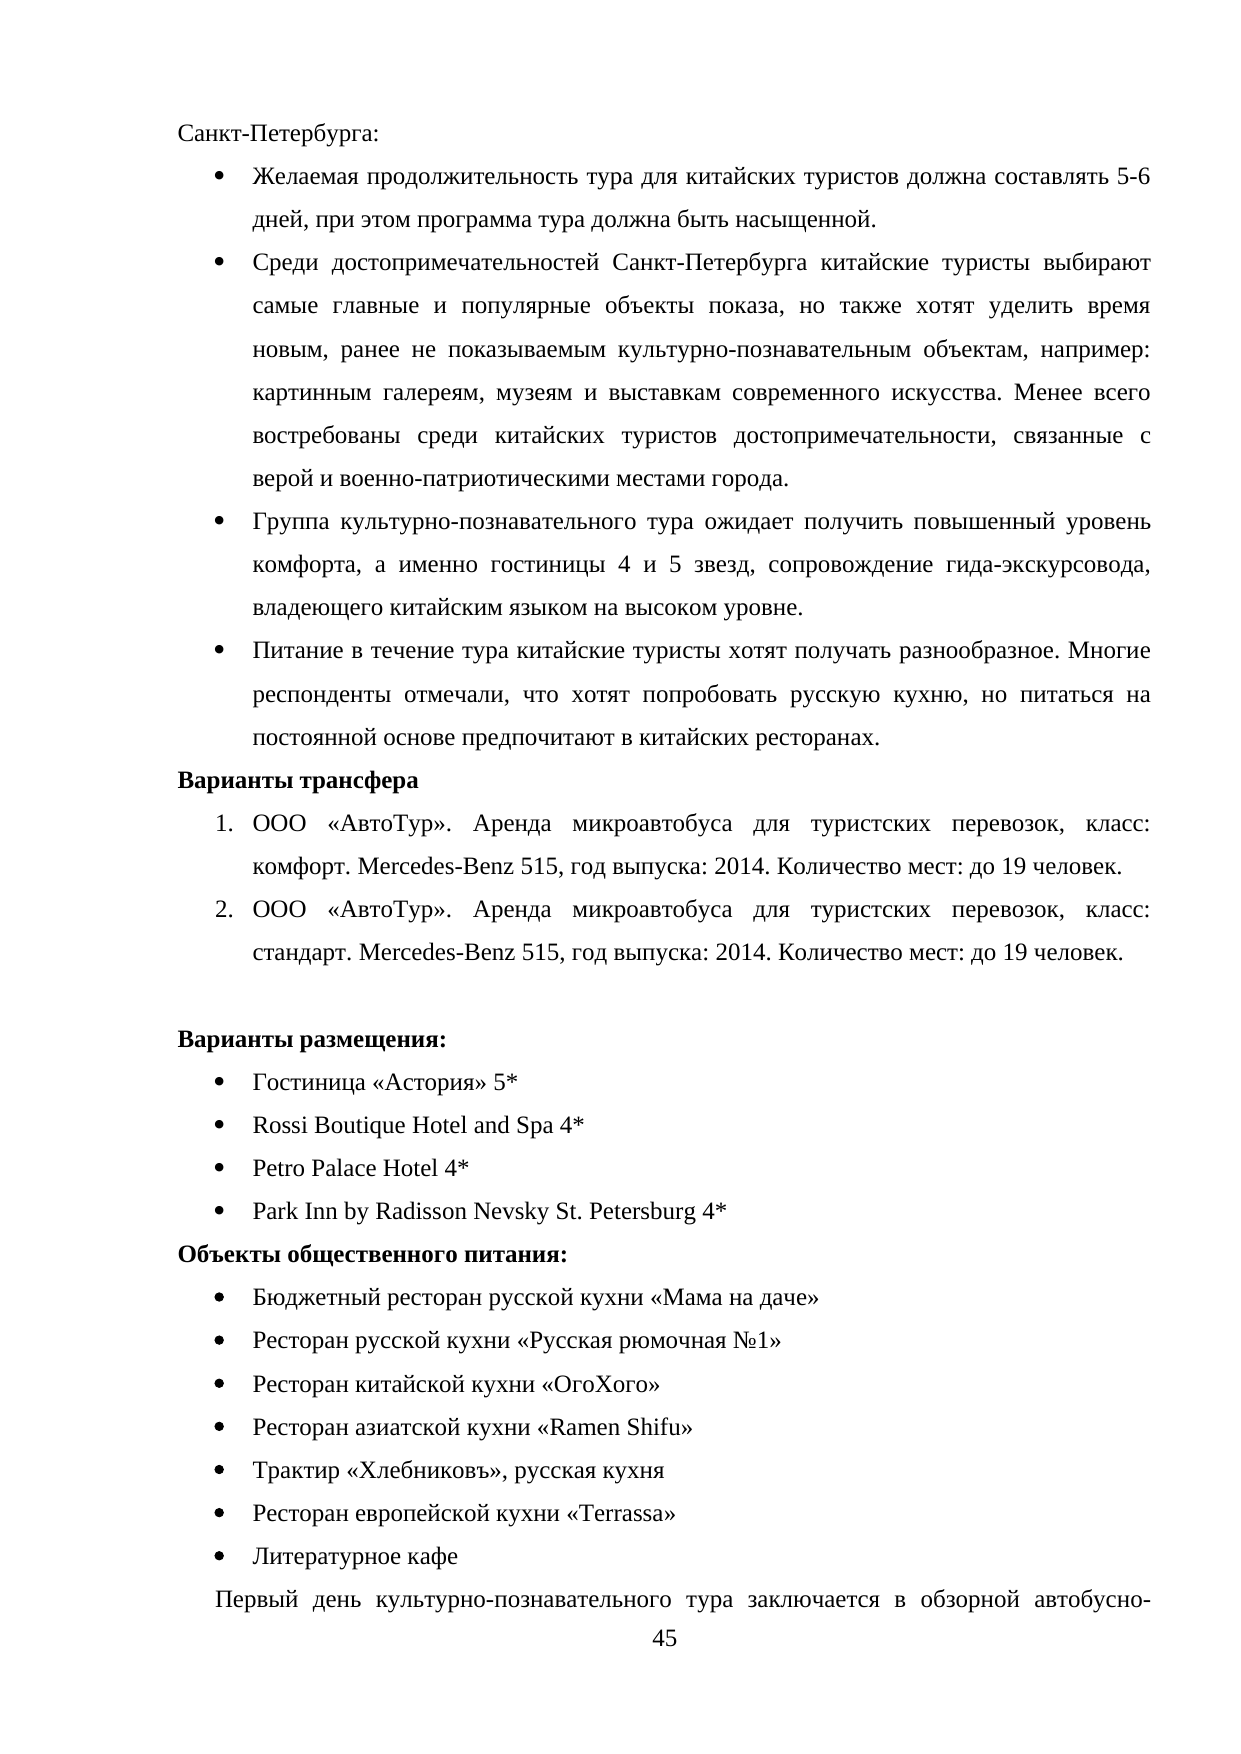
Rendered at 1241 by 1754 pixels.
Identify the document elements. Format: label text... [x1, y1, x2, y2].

text Варианты трансфера [177, 765, 1152, 794]
list ООО «АвтоТур». Аренда микроавтобуса для туристских перевозок, класс: стандарт. Mercedes-Benz 515, год выпуска: 2014. Количество мест: до 19 человек. [215, 894, 1152, 966]
list Гостиница «Астория» 5* [215, 1067, 1152, 1096]
list Park Inn by Radisson Nevsky St. Petersburg 4* [215, 1196, 1152, 1225]
list Rossi Boutique Hotel and Spa 4* [215, 1110, 1152, 1139]
list Группа культурно-познавательного тура ожидает получить повышенный уровень комфорта, а именно гостиницы 4 и 5 звезд, сопровождение гида-экскурсовода, владеющего китайским языком на высоком уровне. [215, 506, 1152, 621]
list Petro Palace Hotel 4* [215, 1153, 1152, 1182]
list Ресторан европейской кухни «Terrassa» [215, 1498, 1152, 1527]
list Трактир «Хлебниковъ», русская кухня [215, 1455, 1152, 1484]
list Бюджетный ресторан русской кухни «Мама на даче» [215, 1282, 1152, 1311]
list Литературное кафе [215, 1541, 1152, 1570]
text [177, 1584, 1152, 1613]
list Питание в течение тура китайские туристы хотят получать разнообразное. Многие респонденты отмечали, что хотят попробовать русскую кухню, но питаться на постоянной основе предпочитают в китайских ресторанах. [215, 636, 1152, 751]
list Ресторан китайской кухни «ОгоХого» [215, 1369, 1152, 1397]
text Объекты общественного питания: [177, 1239, 1152, 1268]
text Варианты размещения: [177, 1024, 1152, 1052]
list Среди достопримечательностей Санкт-Петербурга китайские туристы выбирают самые главные и популярные объекты показа, но также хотят уделить время новым, ранее не показываемым культурно-познавательным объектам, например: картинным галереям, музеям и выставкам современного искусства. Менее всего востребованы среди китайских туристов достопримечательности, связанные с верой и военно-патриотическими местами города. [215, 247, 1152, 492]
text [177, 118, 1152, 147]
list Желаемая продолжительность тура для китайских туристов должна составлять 5-6 дней, при этом программа тура должна быть насыщенной. [215, 161, 1152, 233]
list Ресторан азиатской кухни «Ramen Shifu» [215, 1412, 1152, 1441]
list Ресторан русской кухни «Русская рюмочная №1» [215, 1326, 1152, 1354]
list ООО «АвтоТур». Аренда микроавтобуса для туристских перевозок, класс: комфорт. Mercedes-Benz 515, год выпуска: 2014. Количество мест: до 19 человек. [215, 808, 1152, 880]
